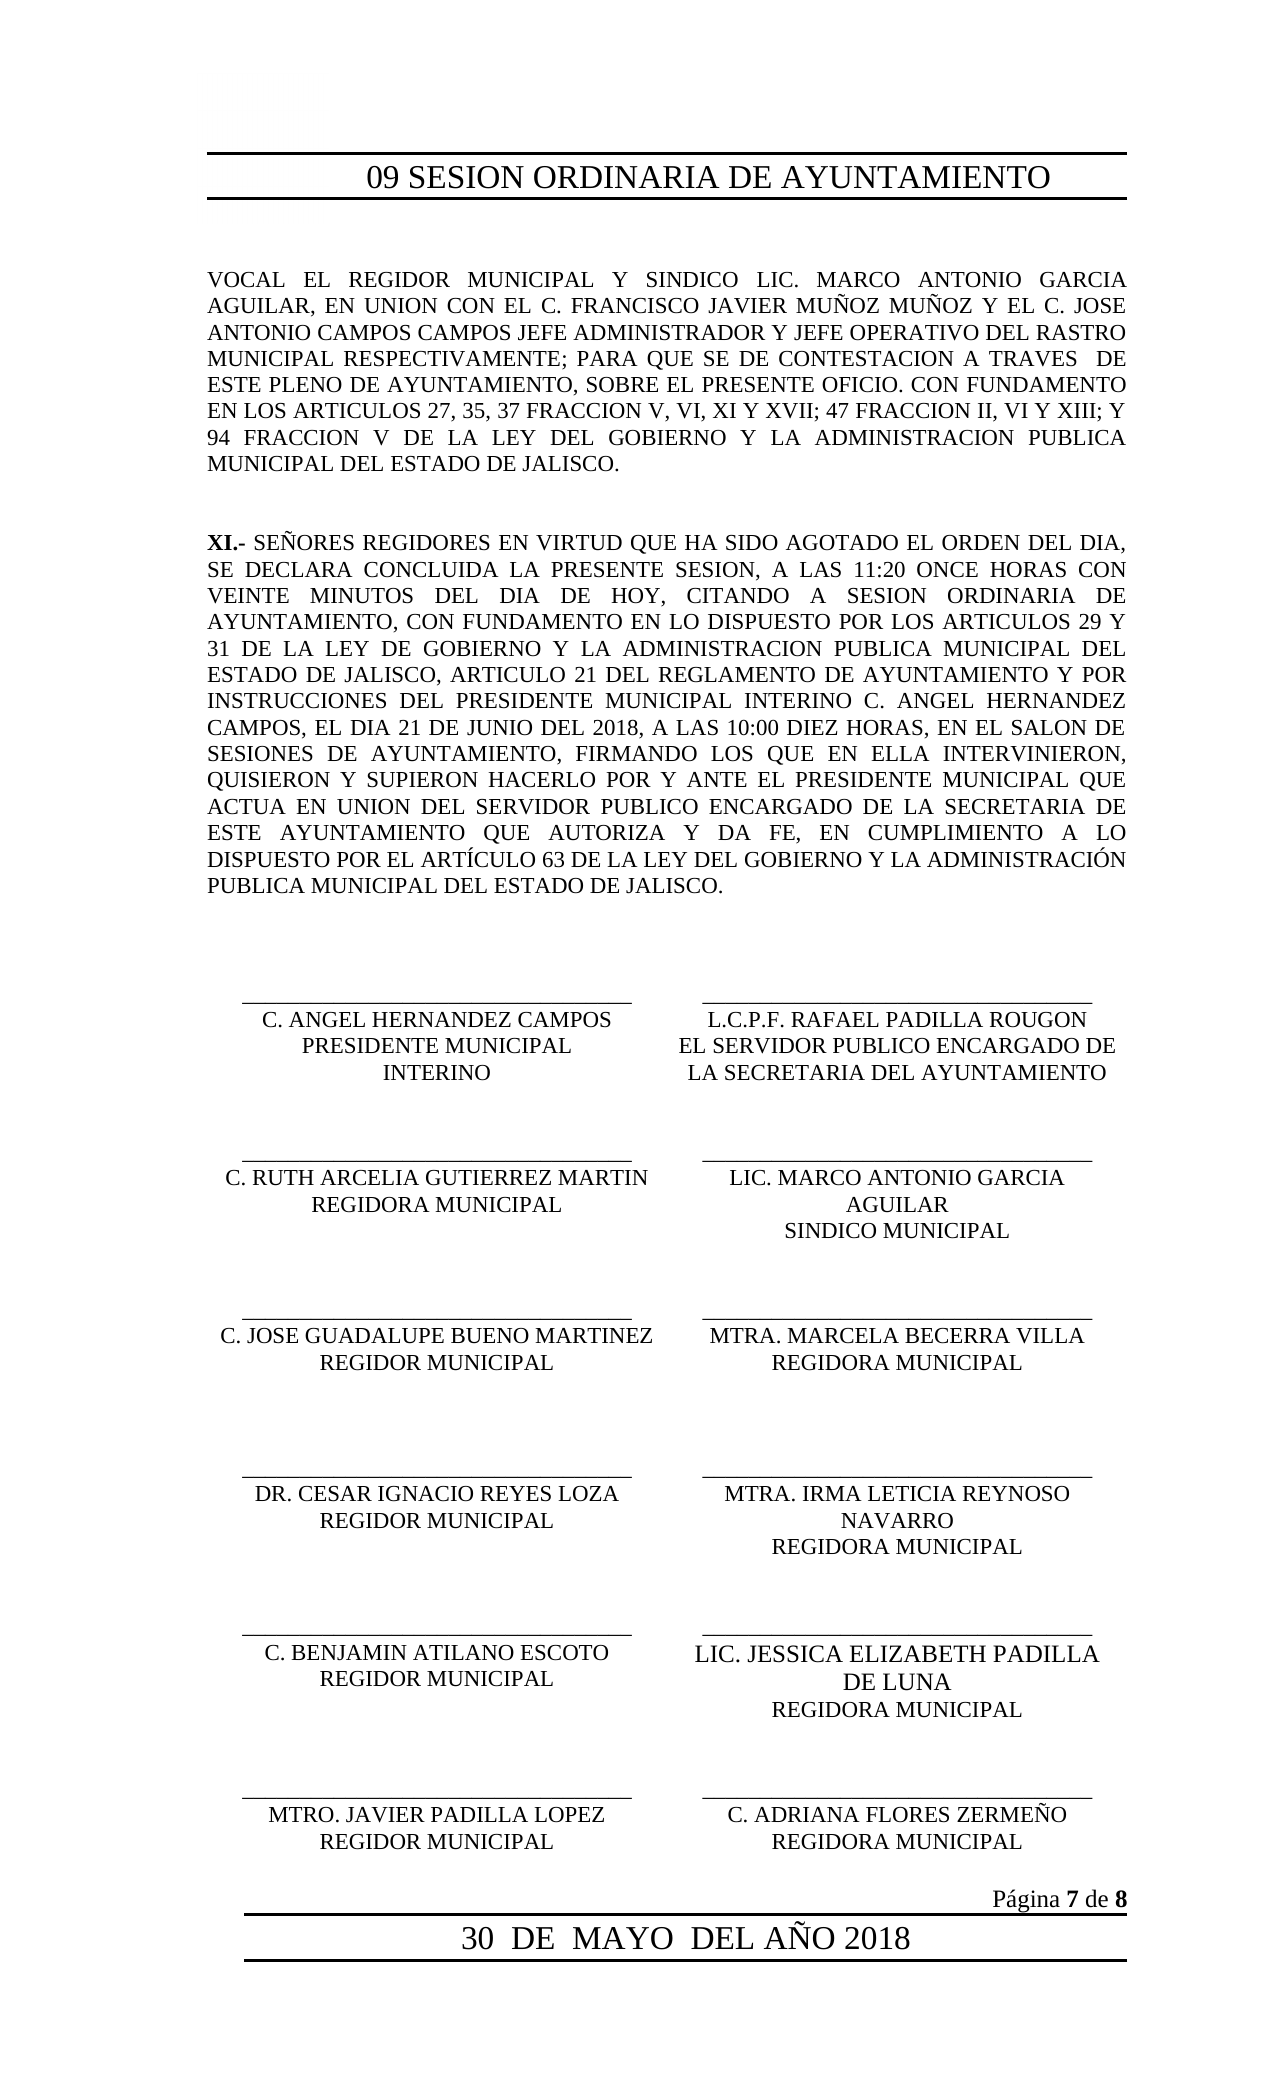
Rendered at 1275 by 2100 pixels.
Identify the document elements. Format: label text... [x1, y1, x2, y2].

table_cell __________________________________ LIC. JESSICA ELIZABETH PADILLA DE LUNA REGIDORA MUNICIPAL [667, 1560, 1127, 1749]
table_header __________________________________ C. ANGEL HERNANDEZ CAMPOS PRESIDENTE MUNICIPAL INTERINO [207, 954, 667, 1112]
table_cell __________________________________ LIC. MARCO ANTONIO GARCIA AGUILAR SINDICO MUNICIPAL [667, 1112, 1127, 1270]
table_cell __________________________________ MTRA. IRMA LETICIA REYNOSO NAVARRO REGIDORA MUNICIPAL [667, 1428, 1127, 1559]
table_cell __________________________________ MTRA. MARCELA BECERRA VILLA REGIDORA MUNICIPAL [667, 1270, 1127, 1428]
table_cell __________________________________ C. JOSE GUADALUPE BUENO MARTINEZ REGIDOR MUNICIPAL [207, 1270, 667, 1428]
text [207, 266, 1127, 477]
table_cell __________________________________ DR. CESAR IGNACIO REYES LOZA REGIDOR MUNICIPAL [207, 1428, 667, 1559]
table_header __________________________________ L.C.P.F. RAFAEL PADILLA ROUGON EL SERVIDOR PUBLICO ENCARGADO DE LA SECRETARIA DEL AYUNTAMIENTO [667, 954, 1127, 1112]
text XI.- SEÑORES REGIDORES EN VIRTUD QUE HA SIDO AGOTADO EL ORDEN DEL DIA, SE DECLARA CONCLUIDA LA PRESENTE SESION, A LAS 11:20 ONCE HORAS CON VEINTE MINUTOS DEL DIA DE HOY, CITANDO A SESION ORDINARIA DE AYUNTAMIENTO, CON FUNDAMENTO EN LO DISPUESTO POR LOS ARTICULOS 29 Y 31 DE LA LEY DE GOBIERNO Y LA ADMINISTRACION PUBLICA MUNICIPAL DEL ESTADO DE JALISCO, ARTICULO 21 DEL REGLAMENTO DE AYUNTAMIENTO Y POR INSTRUCCIONES DEL PRESIDENTE MUNICIPAL INTERINO C. ANGEL HERNANDEZ CAMPOS, EL DIA 21 DE JUNIO DEL 2018, A LAS 10:00 DIEZ HORAS, EN EL SALON DE SESIONES DE AYUNTAMIENTO, FIRMANDO LOS QUE EN ELLA INTERVINIERON, QUISIERON Y SUPIERON HACERLO POR Y ANTE EL PRESIDENTE MUNICIPAL QUE ACTUA EN UNION DEL SERVIDOR PUBLICO ENCARGADO DE LA SECRETARIA DE ESTE AYUNTAMIENTO QUE AUTORIZA Y DA FE, EN CUMPLIMIENTO A LO DISPUESTO POR EL ARTÍCULO 63 DE LA LEY DEL GOBIERNO Y LA ADMINISTRACIÓN PUBLICA MUNICIPAL DEL ESTADO DE JALISCO. [207, 529, 1127, 898]
table_cell __________________________________ MTRO. JAVIER PADILLA LOPEZ REGIDOR MUNICIPAL [207, 1749, 667, 1854]
table_cell __________________________________ C. RUTH ARCELIA GUTIERREZ MARTIN REGIDORA MUNICIPAL [207, 1112, 667, 1270]
table_cell __________________________________ C. BENJAMIN ATILANO ESCOTO REGIDOR MUNICIPAL [207, 1560, 667, 1749]
table_cell __________________________________ C. ADRIANA FLORES ZERMEÑO REGIDORA MUNICIPAL [667, 1749, 1127, 1854]
